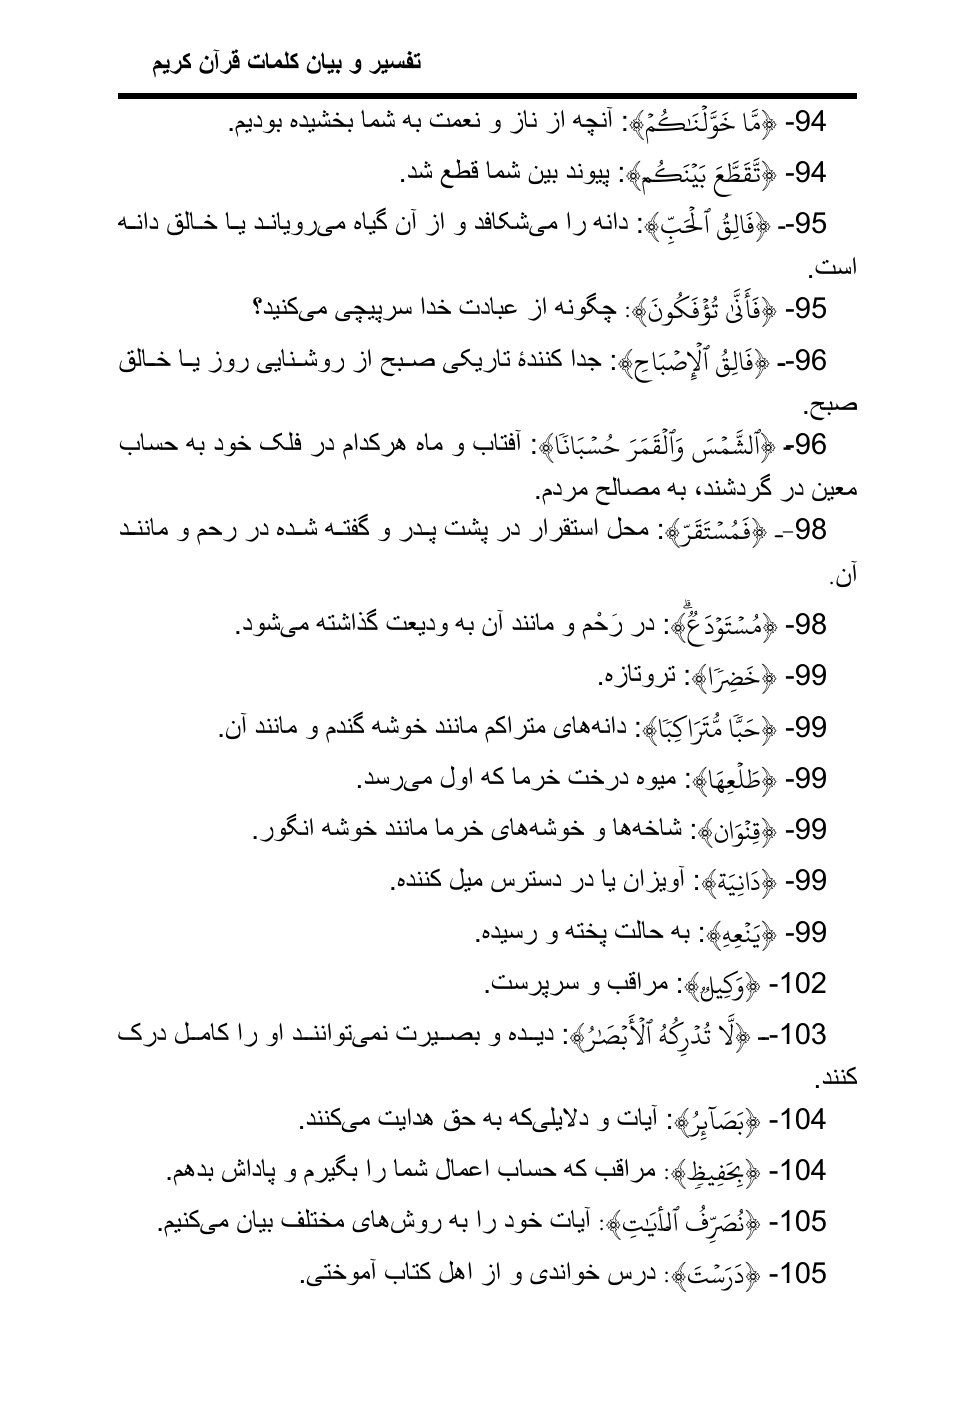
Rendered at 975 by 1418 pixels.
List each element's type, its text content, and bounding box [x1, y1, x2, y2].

text 95- ﴿فَالِقُ ٱلۡحَبِّ﴾: دانه را می‌شکافد و از آن گیاه می‌رویاند یا خالق دانه است. [118, 200, 857, 284]
text 99- ﴿حَبّٗا مُّتَرَاكِبٗا﴾: دانه‌های متراکم مانند خوشه گندم و مانند آن. [118, 703, 857, 754]
text 94- ﴿مَّا خَوَّلۡنَٰكُمۡ﴾: آنچه از ناز و نعمت به شما بخشیده بودیم. [118, 97, 857, 148]
text 99- ﴿خَضِرٗا﴾: تروتازه. [118, 652, 857, 703]
text 102- ﴿وَكِيلٞ﴾: مراقب و سرپرست. [118, 959, 857, 1010]
text 103- ﴿لَّا تُدۡرِكُهُ ٱلۡأَبۡصَٰرُ﴾: دیده و بصیرت نمی‌توانند او را کامل درک کنند. [118, 1010, 857, 1095]
text 98- ﴿مُسۡتَوۡدَعٞۗ﴾: در رَحْم و مانند آن به ودیعت گذاشته می‌شود. [118, 600, 857, 652]
text 105- ﴿نُصَرِّفُ ٱلۡأٓيَٰتِ﴾: آیات خود را به روش‌های مختلف بیان می‌کنیم. [118, 1198, 857, 1249]
text 104- ﴿بِحَفِيظٖ﴾: مراقب که حساب اعمال شما را بگیرم و پاداش بدهم. [118, 1146, 857, 1198]
text 96- ﴿ٱلشَّمۡسَ وَٱلۡقَمَرَ حُسۡبَانٗا﴾: آفتاب و ماه هرکدام در فلک خود به حساب معین در گردشند، به مصالح مردم. [118, 421, 857, 505]
text 94- ﴿تَّقَطَّعَ بَيۡنَكُمۡ﴾: پیوند بین شما قطع شد. [118, 148, 857, 200]
text 99- ﴿دَانِيَة﴾: آویزان یا در دسترس میل کننده. [118, 857, 857, 908]
text 104- ﴿بَصَآئِرُ﴾: آیات و دلایلی‌که به حق هدایت می‌کنند. [118, 1095, 857, 1146]
text 95- ﴿فَأَنَّىٰ تُؤۡفَكُونَ﴾: چگونه از عبادت خدا سرپیچی می‌کنید؟ [118, 284, 857, 336]
text 96- ﴿فَالِقُ ٱلۡإِصۡبَاحِ﴾: جدا کنندۀ تاریکی صبح از روشنایی روز یا خالق صبح. [118, 336, 857, 421]
text 99- ﴿يَنۡعِهِ﴾: به حالت پخته و رسیده. [118, 908, 857, 959]
text 105- ﴿دَرَسۡتَ﴾: درس خواندی و از اهل کتاب آموختی. [118, 1249, 857, 1300]
text 98- ﴿فَمُسۡتَقَرّ﴾: محل استقرار در پشت پدر و گفته شده در رحم و مانند آن. [118, 505, 857, 600]
text 99- ﴿قِنۡوَان﴾: شاخه‌ها و خوشه‌های خرما مانند خوشه انگور. [118, 805, 857, 857]
text 99- ﴿طَلۡعِهَا﴾: میوه درخت خرما که اول می‌رسد. [118, 754, 857, 805]
